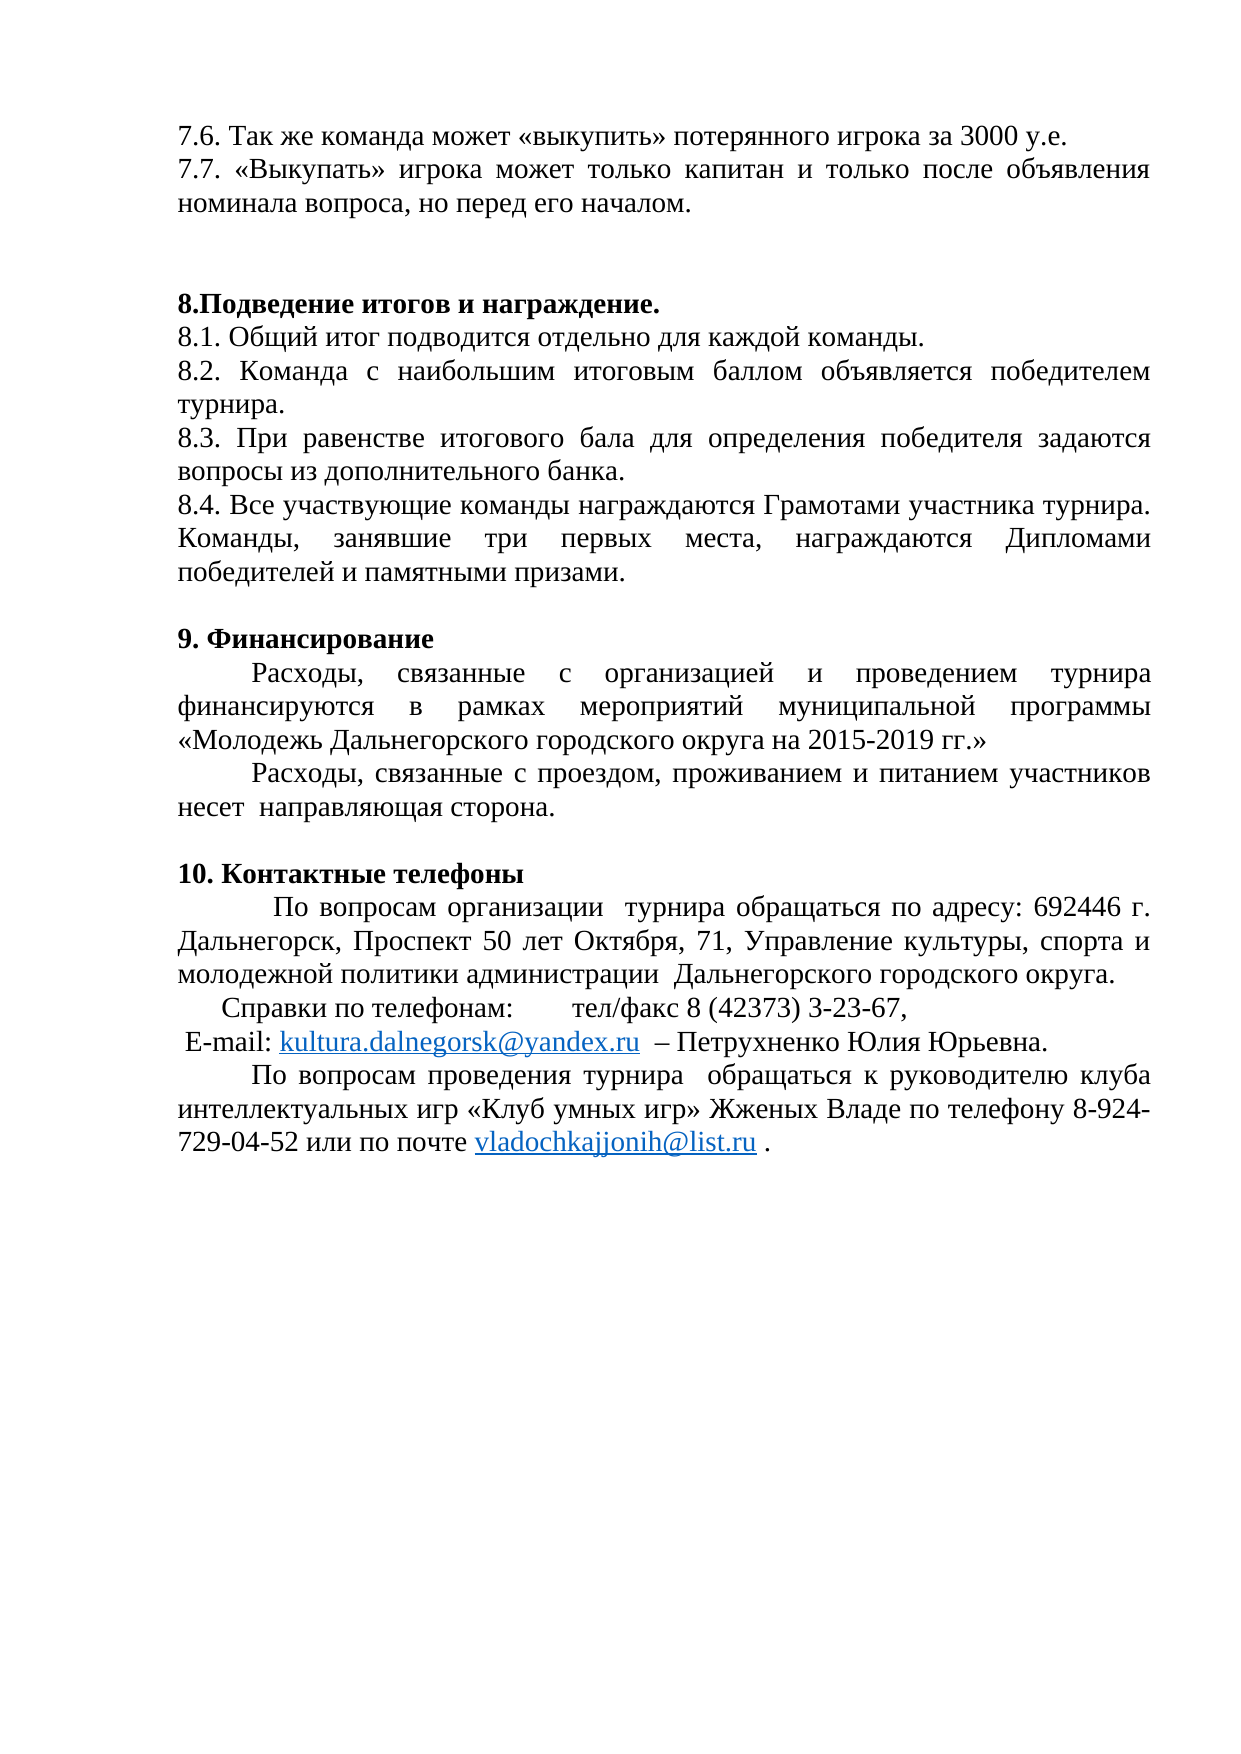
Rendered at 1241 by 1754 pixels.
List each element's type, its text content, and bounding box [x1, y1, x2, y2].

text 9. Финансирование [177, 621, 1152, 655]
text Расходы, связанные с проездом, проживанием и питанием участников несет направляющая сторона. [177, 755, 1152, 822]
text 7.7. «Выкупать» игрока может только капитан и только после объявления номинала вопроса, но перед его началом. [177, 152, 1152, 219]
text Справки по телефонам: тел/факс 8 (42373) 3-23-67, [177, 990, 1152, 1024]
text Расходы, связанные с организацией и проведением турнира финансируются в рамках мероприятий муниципальной программы «Молодежь Дальнегорского городского округа на 2015-2019 гг.» [177, 655, 1152, 755]
text E-mail: kultura.dalnegorsk@yandex.ru – Петрухненко Юлия Юрьевна. [177, 1024, 1152, 1057]
text 8.1. Общий итог подводится отдельно для каждой команды. [177, 319, 1152, 353]
text По вопросам организации турнира обращаться по адресу: 692446 г. Дальнегорск, Проспект 50 лет Октября, 71, Управление культуры, спорта и молодежной политики администрации Дальнегорского городского округа. [177, 889, 1152, 990]
text 8.3. При равенстве итогового бала для определения победителя задаются вопросы из дополнительного банка. [177, 420, 1152, 487]
text 7.6. Так же команда может «выкупить» потерянного игрока за 3000 у.е. [177, 118, 1152, 152]
text 8.2. Команда с наибольшим итоговым баллом объявляется победителем турнира. [177, 353, 1152, 420]
text 8.Подведение итогов и награждение. [177, 286, 1152, 319]
text 10. Контактные телефоны [177, 856, 1152, 889]
text По вопросам проведения турнира обращаться к руководителю клуба интеллектуальных игр «Клуб умных игр» Жженых Владе по телефону 8-924-729-04-52 или по почте vladochkajjonih@list.ru . [177, 1057, 1152, 1158]
text 8.4. Все участвующие команды награждаются Грамотами участника турнира. Команды, занявшие три первых места, награждаются Дипломами победителей и памятными призами. [177, 487, 1152, 588]
